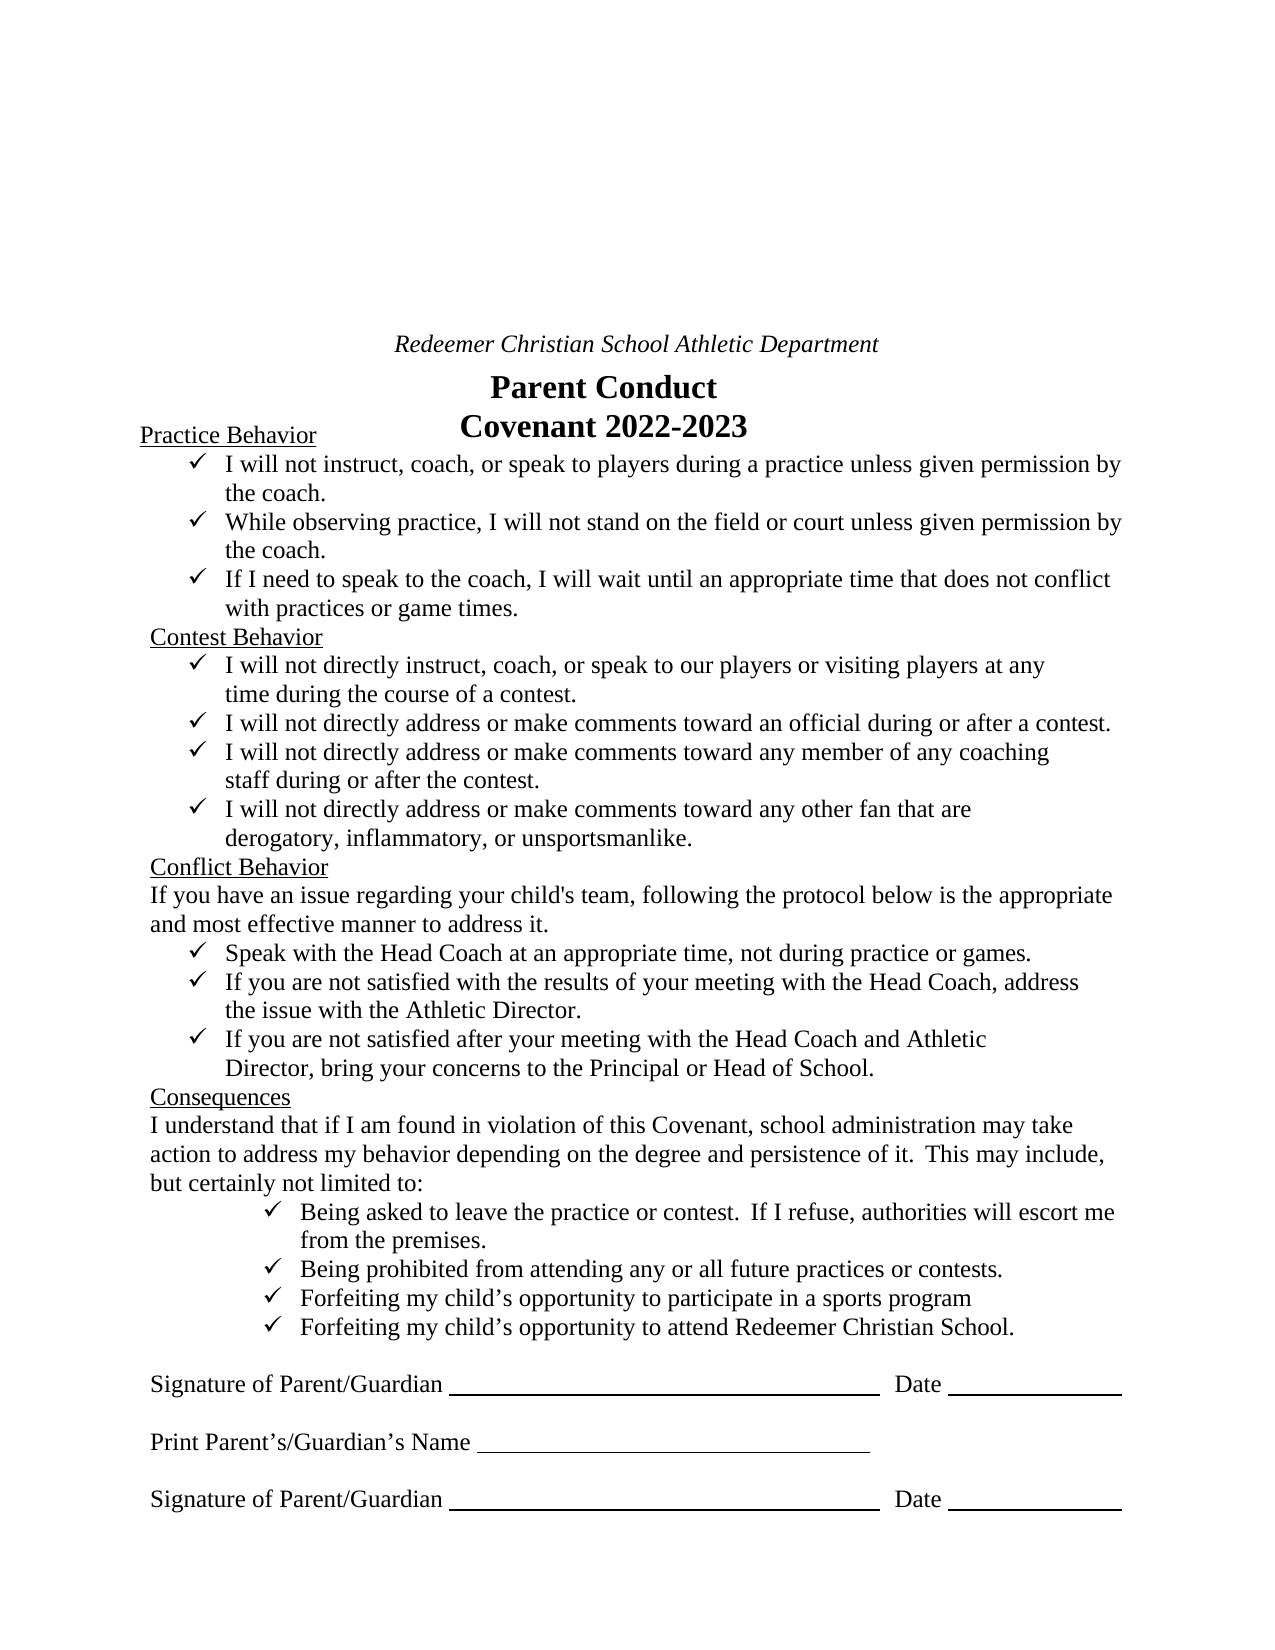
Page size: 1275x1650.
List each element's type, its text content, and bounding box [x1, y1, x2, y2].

text Consequences [150, 1082, 1136, 1111]
list I will not directly address or make comments toward any member of any coaching staff during or after the contest. [187, 737, 1099, 794]
text Practice Behavior [139, 421, 332, 449]
list While observing practice, I will not stand on the field or court unless given permission by the coach. [187, 507, 1122, 564]
text Signature of Parent/Guardian Date [150, 1369, 1136, 1398]
list I will not directly instruct, coach, or speak to our players or visiting players at any time during the course of a contest. [187, 651, 1089, 708]
list If you are not satisfied after your meeting with the Head Coach and Athletic Director, bring your concerns to the Principal or Head of School. [187, 1024, 1082, 1082]
list Being prohibited from attending any or all future practices or contests. [262, 1254, 1136, 1283]
list Forfeiting my child’s opportunity to participate in a sports program [262, 1283, 1136, 1312]
text Parent Conduct Covenant 2022-2023 [417, 367, 789, 444]
list I will not directly address or make comments toward an official during or after a contest. [187, 708, 1136, 737]
list Being asked to leave the practice or contest. If I refuse, authorities will escort me from the premises. [262, 1197, 1117, 1254]
list Forfeiting my child’s opportunity to attend Redeemer Christian School. [262, 1312, 1136, 1341]
list Speak with the Head Coach at an appropriate time, not during practice or games. [187, 938, 1136, 967]
text Signature of Parent/Guardian Date [150, 1484, 1136, 1513]
list I will not instruct, coach, or speak to players during a practice unless given permission by the coach. [187, 449, 1122, 507]
list If you are not satisfied with the results of your meeting with the Head Coach, address the issue with the Athletic Director. [187, 967, 1116, 1024]
text If you have an issue regarding your child's team, following the protocol below is the appropriate and most effective manner to address it. [150, 881, 1136, 938]
text Print Parent’s/Guardian’s Name [150, 1427, 1136, 1456]
list I will not directly address or make comments toward any other fan that are derogatory, inflammatory, or unsportsmanlike. [187, 794, 1092, 852]
text Conflict Behavior [150, 852, 1136, 881]
text I understand that if I am found in violation of this Covenant, school administration may take action to address my behavior depending on the degree and persistence of it. This may include, but certainly not limited to: [150, 1111, 1130, 1197]
text Redeemer Christian School Athletic Department [139, 329, 1136, 358]
text Contest Behavior [150, 622, 1136, 651]
list If I need to speak to the coach, I will wait until an appropriate time that does not conflict with practices or game times. [187, 564, 1110, 622]
